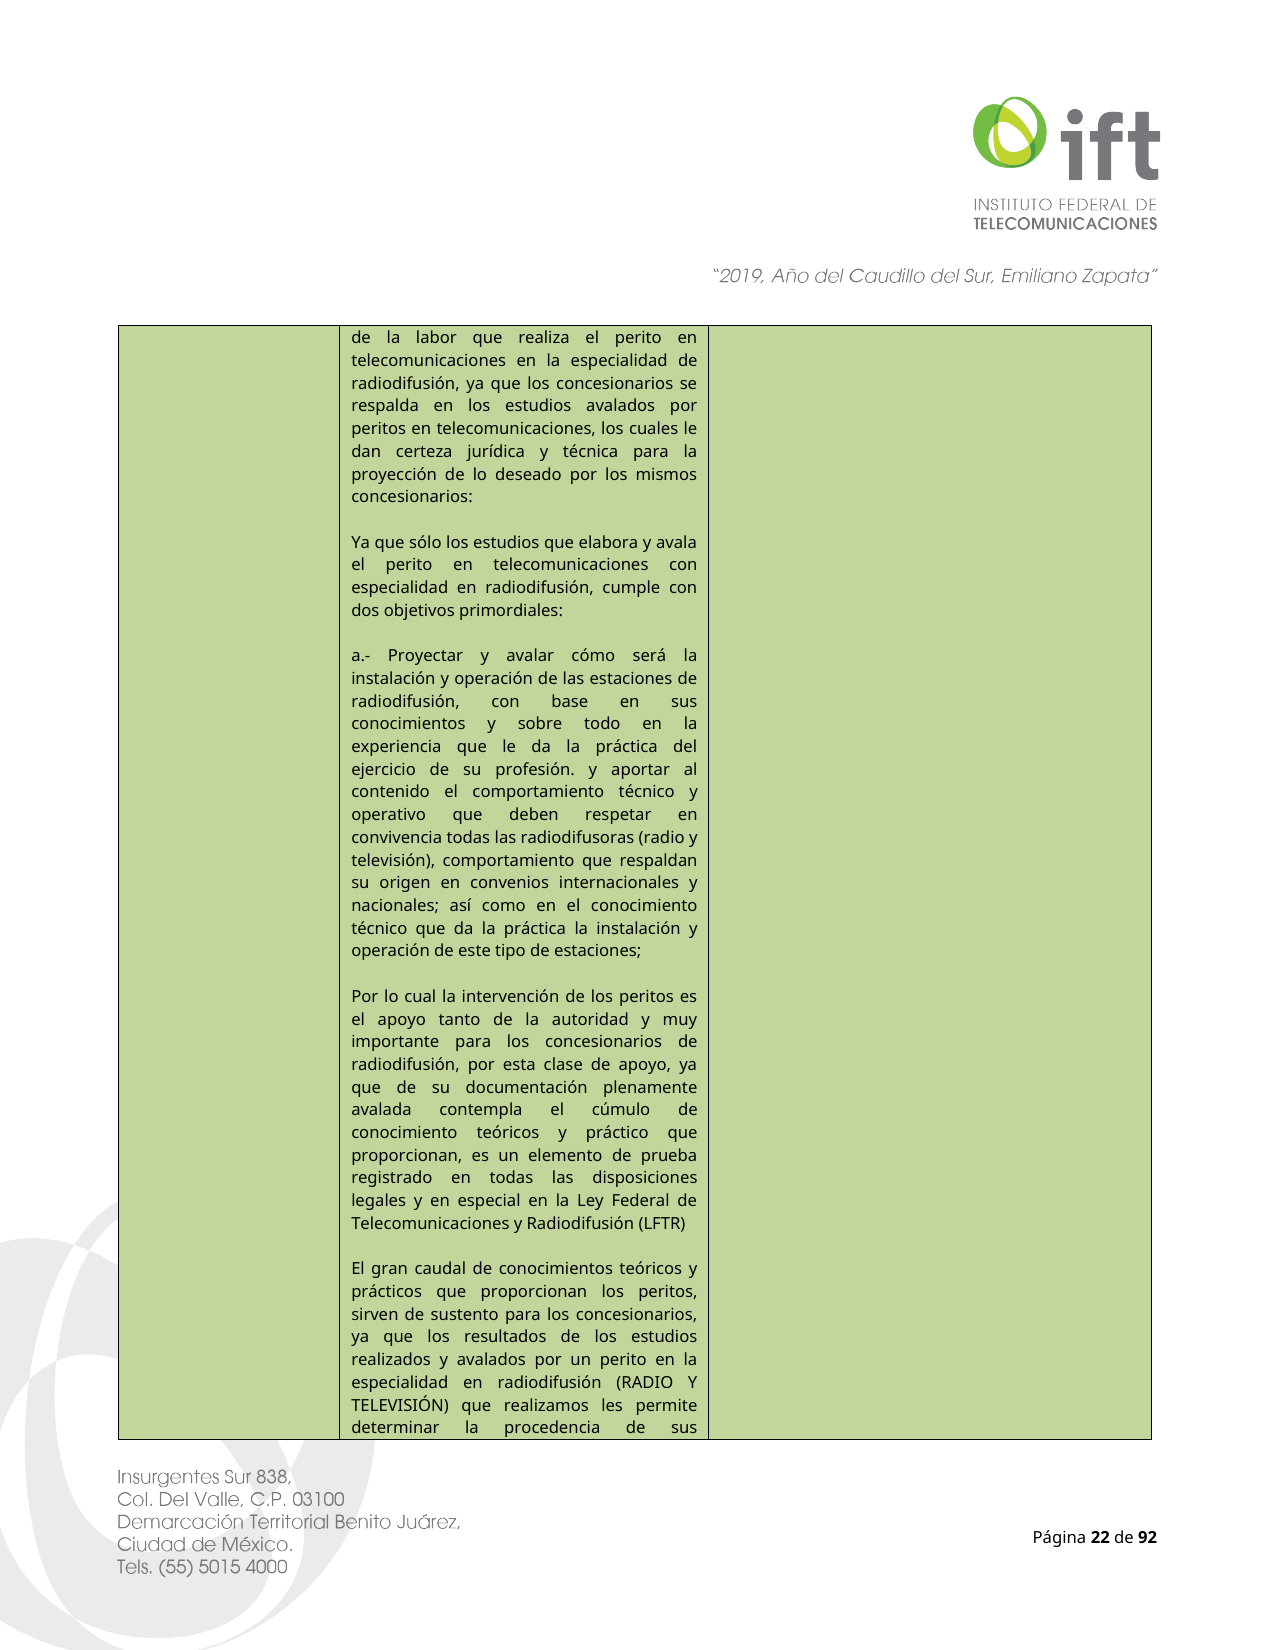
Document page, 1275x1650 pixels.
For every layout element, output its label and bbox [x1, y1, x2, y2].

picture [0, 0, 1275, 1650]
table_cell [119, 326, 339, 1439]
table_cell [340, 326, 708, 1439]
table_cell [709, 326, 1151, 1439]
